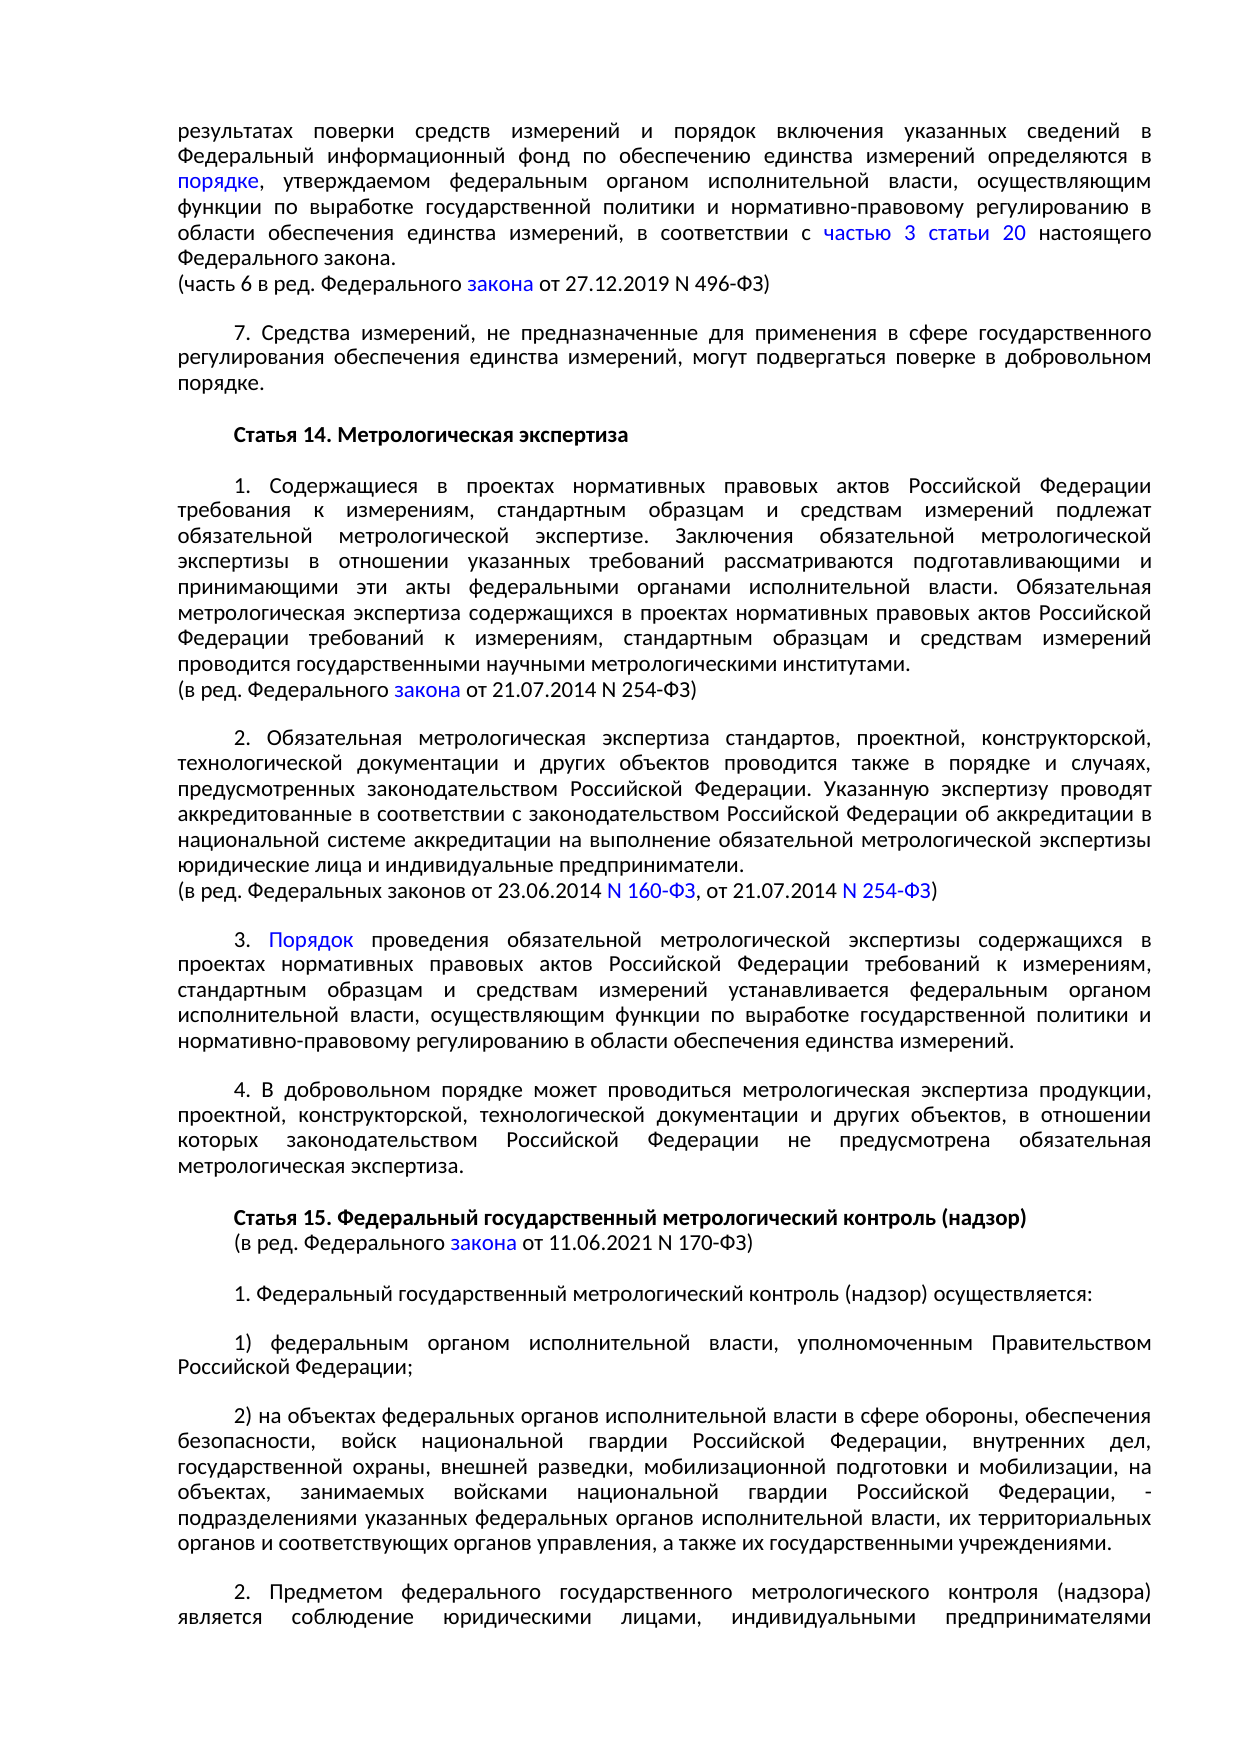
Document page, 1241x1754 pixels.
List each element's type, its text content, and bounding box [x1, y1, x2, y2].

text 1. Федеральный государственный метрологический контроль (надзор) осуществляется: [177, 1281, 1152, 1307]
text Статья 15. Федеральный государственный метрологический контроль (надзор) [177, 1205, 1152, 1230]
text (в ред. Федерального закона от 11.06.2021 N 170-ФЗ) [177, 1230, 1152, 1256]
text 4. В добровольном порядке может проводиться метрологическая экспертиза продукции, проектной, конструкторской, технологической документации и других объектов, в отношении которых законодательством Российской Федерации не предусмотрена обязательная метрологическая экспертиза. [177, 1077, 1152, 1179]
text 1) федеральным органом исполнительной власти, уполномоченным Правительством Российской Федерации; [177, 1329, 1152, 1381]
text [177, 118, 1152, 271]
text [177, 1579, 1152, 1630]
text 3. Порядок проведения обязательной метрологической экспертизы содержащихся в проектах нормативных правовых актов Российской Федерации требований к измерениям, стандартным образцам и средствам измерений устанавливается федеральным органом исполнительной власти, осуществляющим функции по выработке государственной политики и нормативно-правовому регулированию в области обеспечения единства измерений. [177, 927, 1152, 1054]
text (в ред. Федерального закона от 21.07.2014 N 254-ФЗ) [177, 677, 1152, 702]
text 2) на объектах федеральных органов исполнительной власти в сфере обороны, обеспечения безопасности, войск национальной гвардии Российской Федерации, внутренних дел, государственной охраны, внешней разведки, мобилизационной подготовки и мобилизации, на объектах, занимаемых войсками национальной гвардии Российской Федерации, - подразделениями указанных федеральных органов исполнительной власти, их территориальных органов и соответствующих органов управления, а также их государственными учреждениями. [177, 1403, 1152, 1556]
text (в ред. Федеральных законов от 23.06.2014 N 160-ФЗ, от 21.07.2014 N 254-ФЗ) [177, 878, 1152, 904]
text 2. Обязательная метрологическая экспертиза стандартов, проектной, конструкторской, технологической документации и других объектов проводится также в порядке и случаях, предусмотренных законодательством Российской Федерации. Указанную экспертизу проводят аккредитованные в соответствии с законодательством Российской Федерации об аккредитации в национальной системе аккредитации на выполнение обязательной метрологической экспертизы юридические лица и индивидуальные предприниматели. [177, 725, 1152, 878]
text 1. Содержащиеся в проектах нормативных правовых актов Российской Федерации требования к измерениям, стандартным образцам и средствам измерений подлежат обязательной метрологической экспертизе. Заключения обязательной метрологической экспертизы в отношении указанных требований рассматриваются подготавливающими и принимающими эти акты федеральными органами исполнительной власти. Обязательная метрологическая экспертиза содержащихся в проектах нормативных правовых актов Российской Федерации требований к измерениям, стандартным образцам и средствам измерений проводится государственными научными метрологическими институтами. [177, 473, 1152, 677]
text (часть 6 в ред. Федерального закона от 27.12.2019 N 496-ФЗ) [177, 271, 1152, 297]
text 7. Средства измерений, не предназначенные для применения в сфере государственного регулирования обеспечения единства измерений, могут подвергаться поверке в добровольном порядке. [177, 319, 1152, 396]
text Статья 14. Метрологическая экспертиза [177, 422, 1152, 447]
